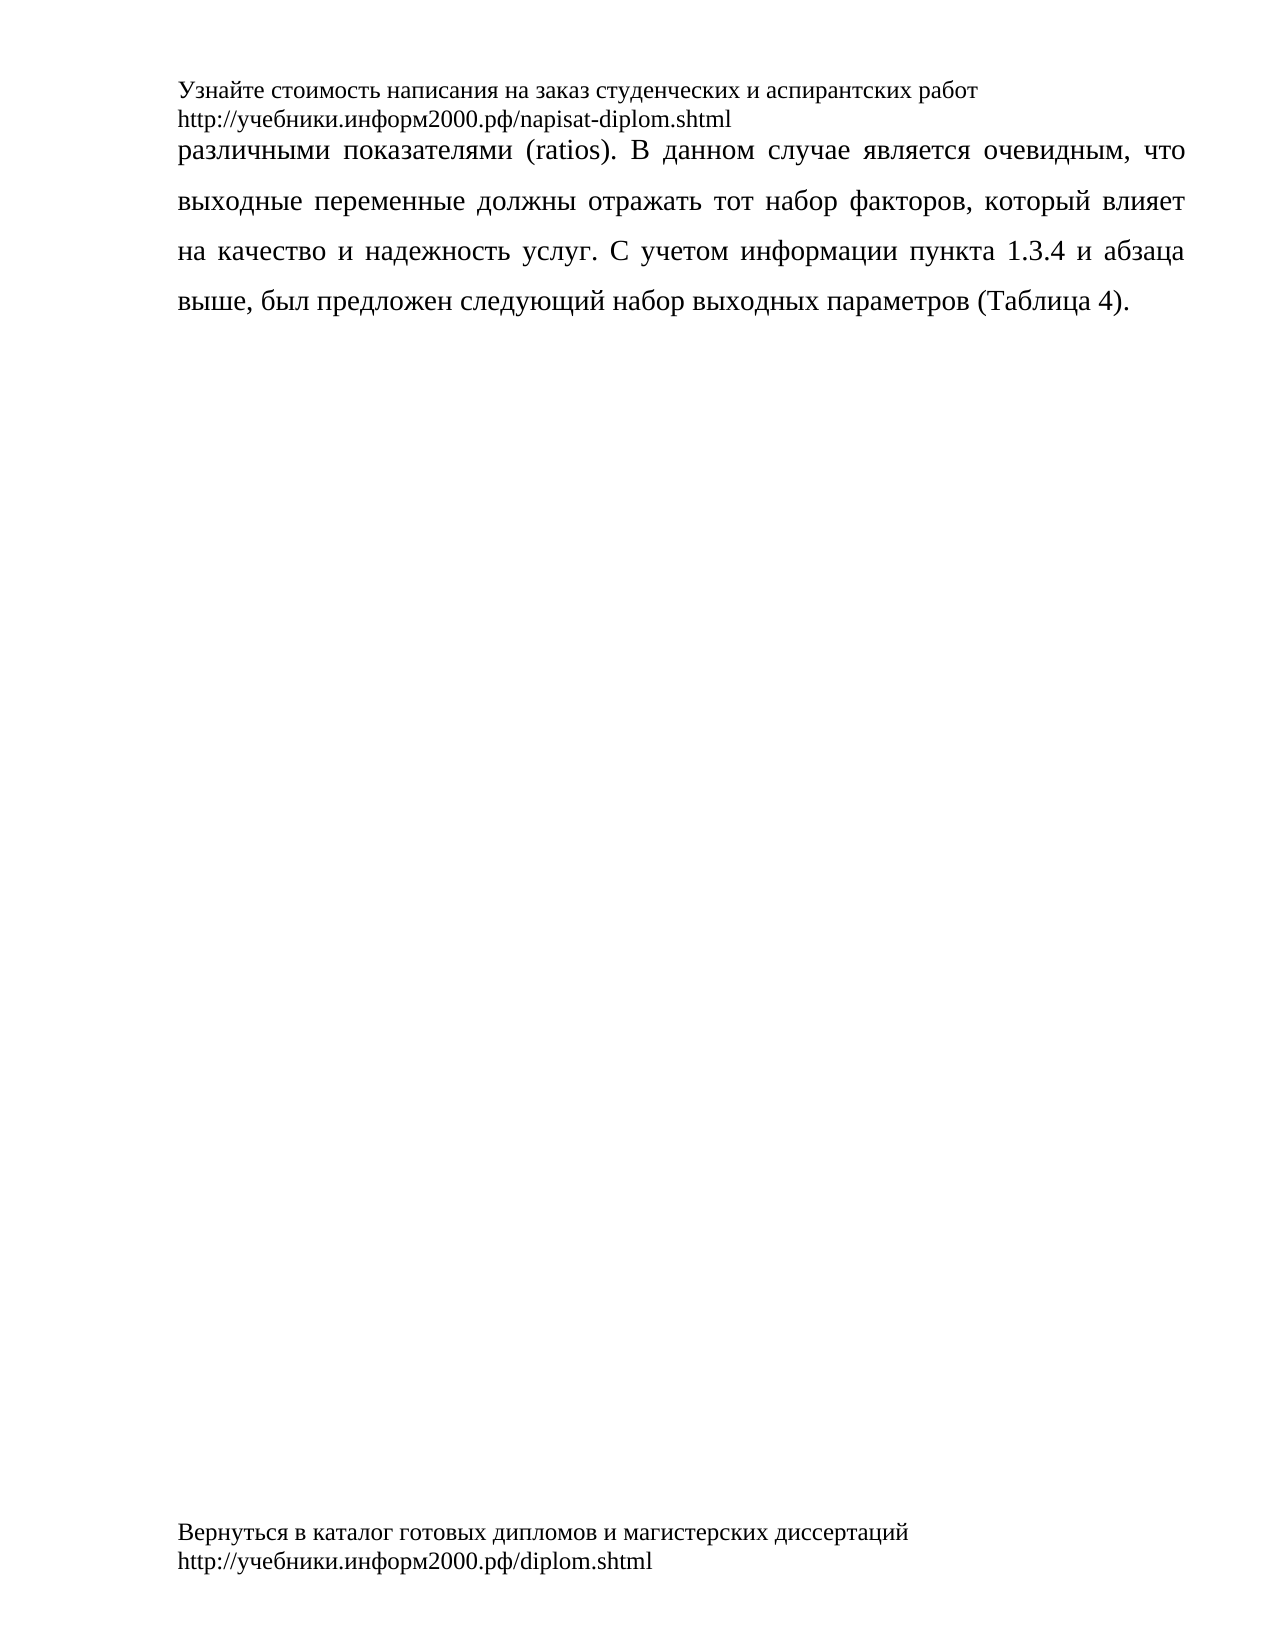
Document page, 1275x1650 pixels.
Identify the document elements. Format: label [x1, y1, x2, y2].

text [177, 132, 1186, 317]
